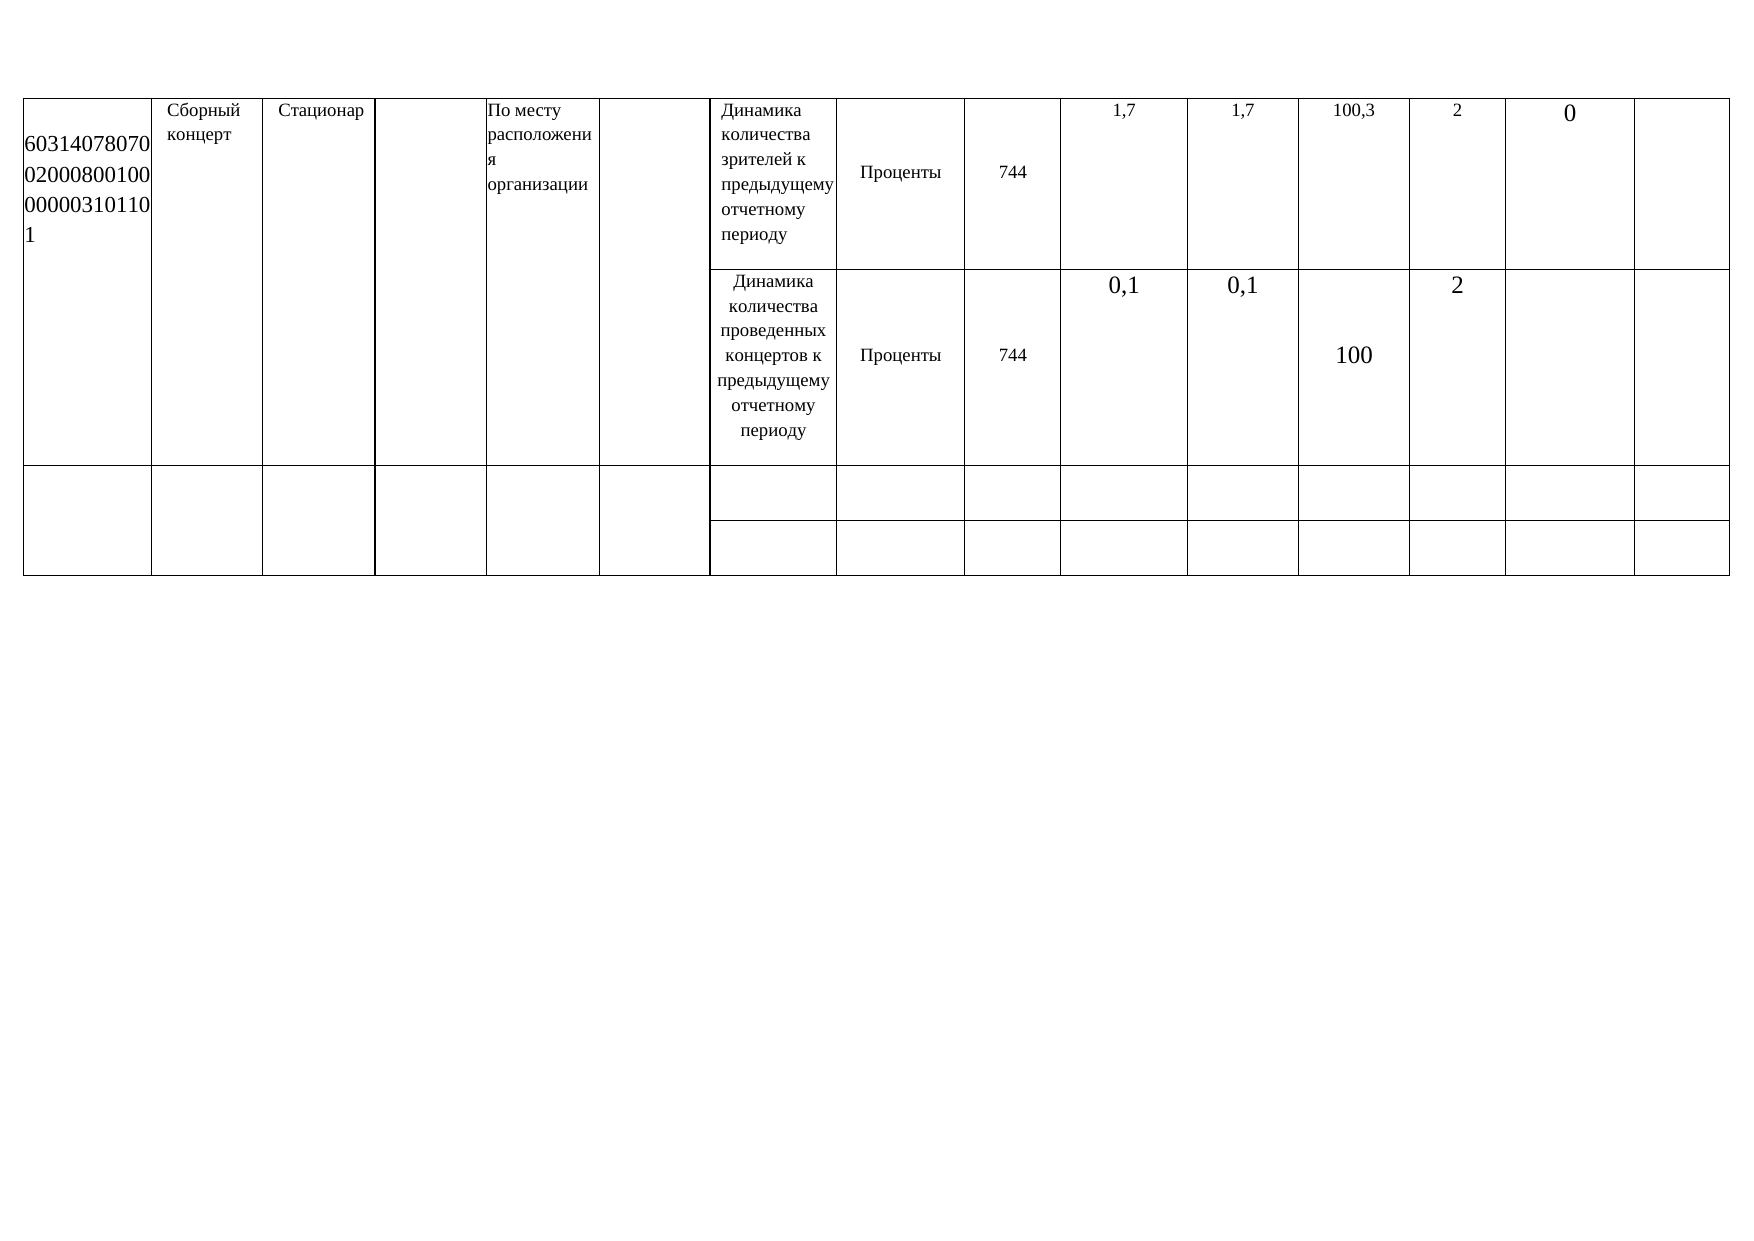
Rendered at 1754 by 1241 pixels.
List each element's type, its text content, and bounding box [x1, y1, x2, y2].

table_cell Проценты [837, 270, 964, 465]
table_cell [1299, 521, 1409, 574]
table_cell [1188, 521, 1298, 574]
table_cell [376, 466, 486, 574]
table_cell 0,1 [1061, 270, 1187, 465]
table_cell [1506, 270, 1634, 465]
table_cell [1299, 466, 1409, 520]
table_cell [600, 466, 709, 574]
table_cell 2 [1410, 270, 1505, 465]
table_cell [1410, 466, 1505, 520]
table_cell [1061, 466, 1187, 520]
table_cell [1635, 99, 1729, 269]
table_cell 1,7 [1188, 99, 1298, 269]
table_cell [1635, 466, 1729, 520]
table_cell [24, 466, 151, 574]
table_cell [711, 466, 836, 520]
table_cell Динамика количества зрителей к предыдущему отчетному периоду [711, 99, 836, 269]
table_cell 1,7 [1061, 99, 1187, 269]
table_cell 0 [1506, 99, 1634, 269]
table_cell [376, 99, 486, 465]
table_cell Сборный концерт [152, 99, 262, 465]
table_cell [711, 521, 836, 574]
table_cell 100 [1299, 270, 1409, 465]
table_cell [487, 466, 599, 574]
table_cell 744 [965, 99, 1060, 269]
table_cell [965, 466, 1060, 520]
table_cell [965, 521, 1060, 574]
table_cell [837, 521, 964, 574]
table_cell [1061, 521, 1187, 574]
table_cell [152, 466, 262, 574]
table_cell По месту расположения организации [487, 99, 599, 465]
table_cell 0,1 [1188, 270, 1298, 465]
table_cell Стационар [263, 99, 374, 465]
table_cell [263, 466, 374, 574]
table_cell 6031407807002000800100000003101101 [24, 99, 151, 465]
table_cell [1506, 521, 1634, 574]
table_cell [837, 466, 964, 520]
table_cell Динамика количества проведенных концертов к предыдущему отчетному периоду [711, 270, 836, 465]
table_cell [1635, 270, 1729, 465]
table_cell [1410, 521, 1505, 574]
table_cell [1188, 466, 1298, 520]
table_cell [600, 99, 709, 465]
table_cell 100,3 [1299, 99, 1409, 269]
table_cell [1506, 466, 1634, 520]
table_cell [1635, 521, 1729, 574]
table_cell 744 [965, 270, 1060, 465]
table_cell 2 [1410, 99, 1505, 269]
table_cell Проценты [837, 99, 964, 269]
